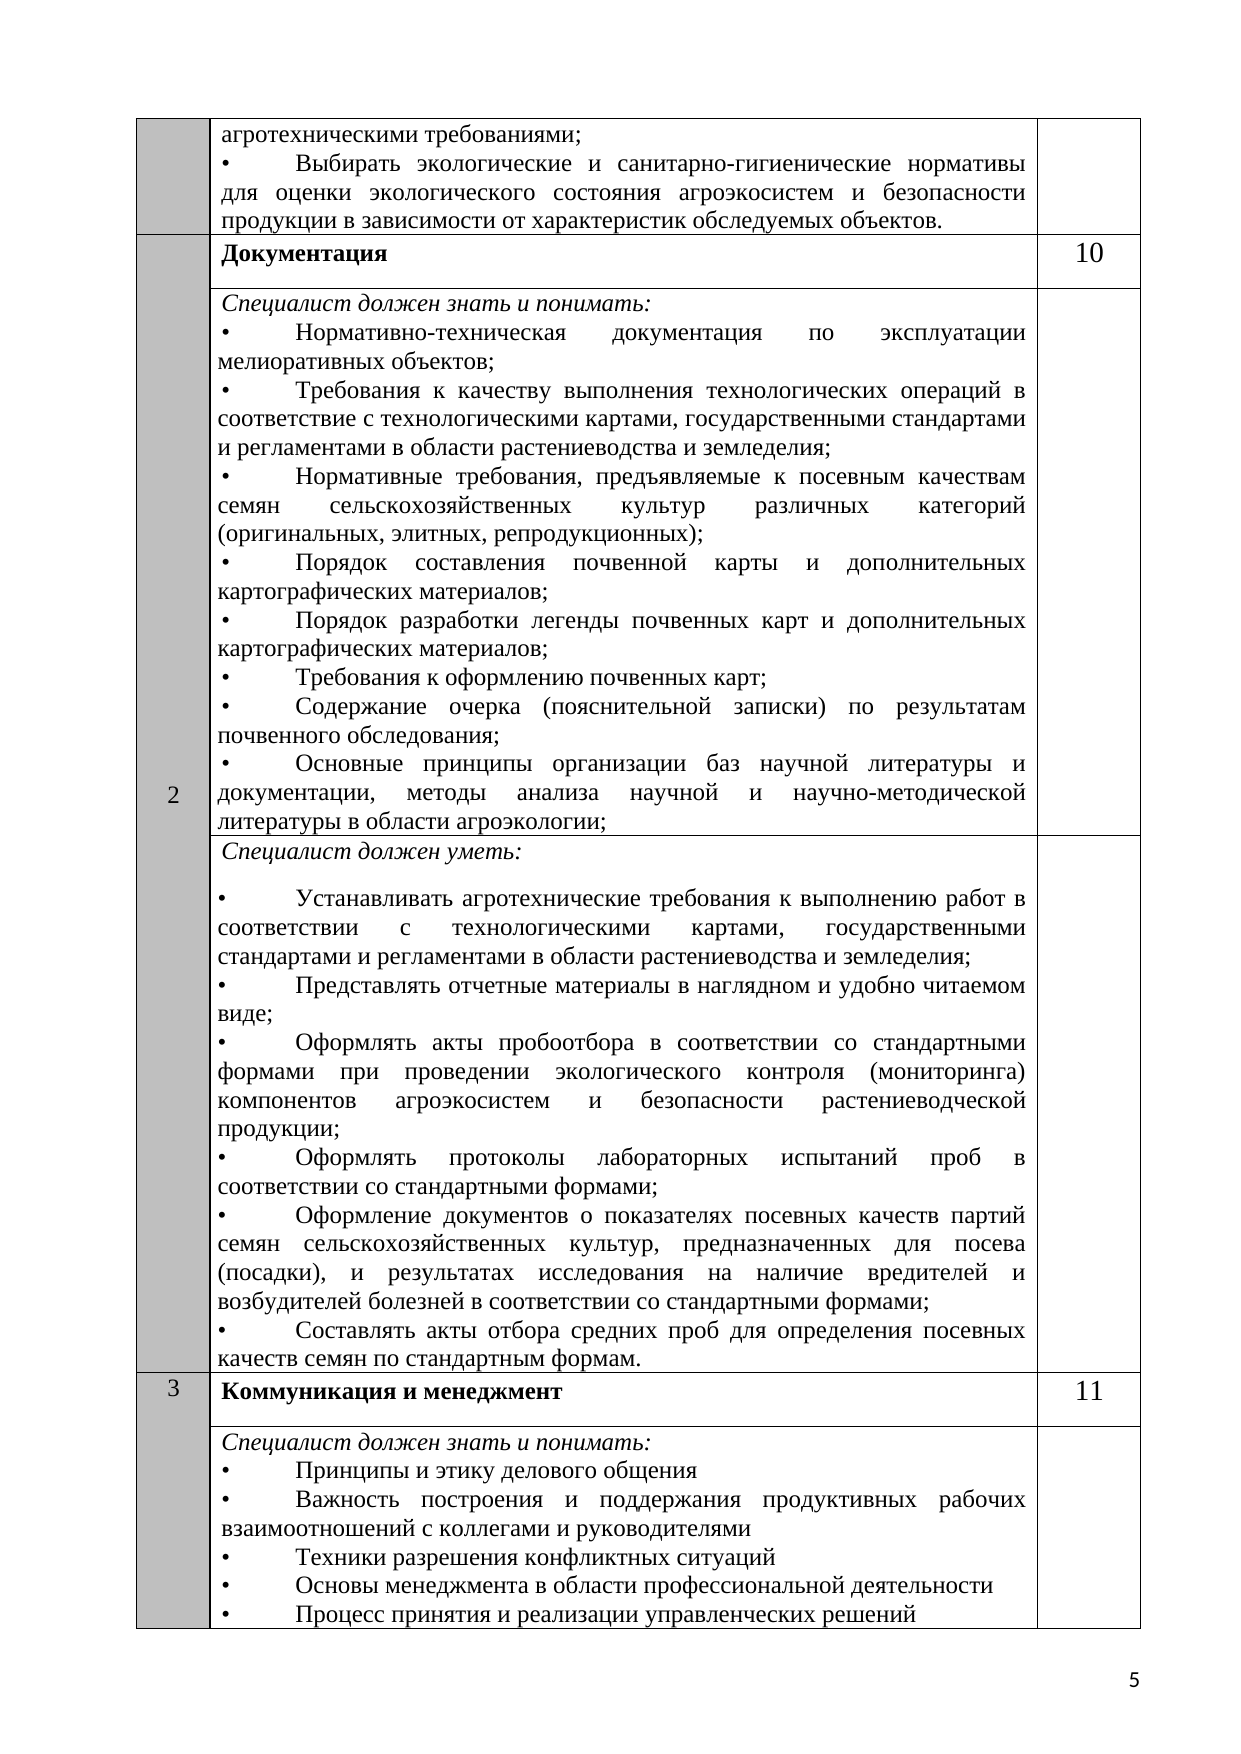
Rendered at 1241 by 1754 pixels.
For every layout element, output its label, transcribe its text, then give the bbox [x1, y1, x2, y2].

table_cell 11 [1038, 1373, 1140, 1426]
table_cell [1038, 836, 1140, 1372]
table_cell Коммуникация и менеджмент [211, 1373, 1037, 1426]
table_cell Документация [211, 235, 1037, 287]
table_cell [211, 1427, 1037, 1628]
table_cell [1038, 119, 1140, 234]
table_cell [1038, 289, 1140, 835]
table_cell 10 [1038, 235, 1140, 287]
table_cell 2 [137, 235, 209, 1372]
table_cell [1038, 1427, 1140, 1628]
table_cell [211, 119, 1037, 234]
table_cell Специалист должен уметь: Устанавливать агротехнические требования к выполнению работ в соответствии с технологическими картами, государственными стандартами и регламентами в области растениеводства и земледелия; Представлять отчетные материалы в наглядном и удобно читаемом виде; Оформлять акты пробоотбора в соответствии со стандартными формами при проведении экологического контроля (мониторинга) компонентов агроэкосистем и безопасности растениеводческой продукции; Оформлять протоколы лабораторных испытаний проб в соответствии со стандартными формами; Оформление документов о показателях посевных качеств партий семян сельскохозяйственных культур, предназначенных для посева (посадки), и результатах исследования на наличие вредителей и возбудителей болезней в соответствии со стандартными формами; Составлять акты отбора средних проб для определения посевных качеств семян по стандартным формам. [211, 836, 1037, 1372]
table_cell 3 [137, 1373, 209, 1628]
table_cell Специалист должен знать и понимать: Нормативно-техническая документация по эксплуатации мелиоративных объектов; Требования к качеству выполнения технологических операций в соответствие с технологическими картами, государственными стандартами и регламентами в области растениеводства и земледелия; Нормативные требования, предъявляемые к посевным качествам семян сельскохозяйственных культур различных категорий (оригинальных, элитных, репродукционных); Порядок составления почвенной карты и дополнительных картографических материалов; Порядок разработки легенды почвенных карт и дополнительных картографических материалов; Требования к оформлению почвенных карт; Содержание очерка (пояснительной записки) по результатам почвенного обследования; Основные принципы организации баз научной литературы и документации, методы анализа научной и научно-методической литературы в области агроэкологии; [211, 289, 1037, 835]
